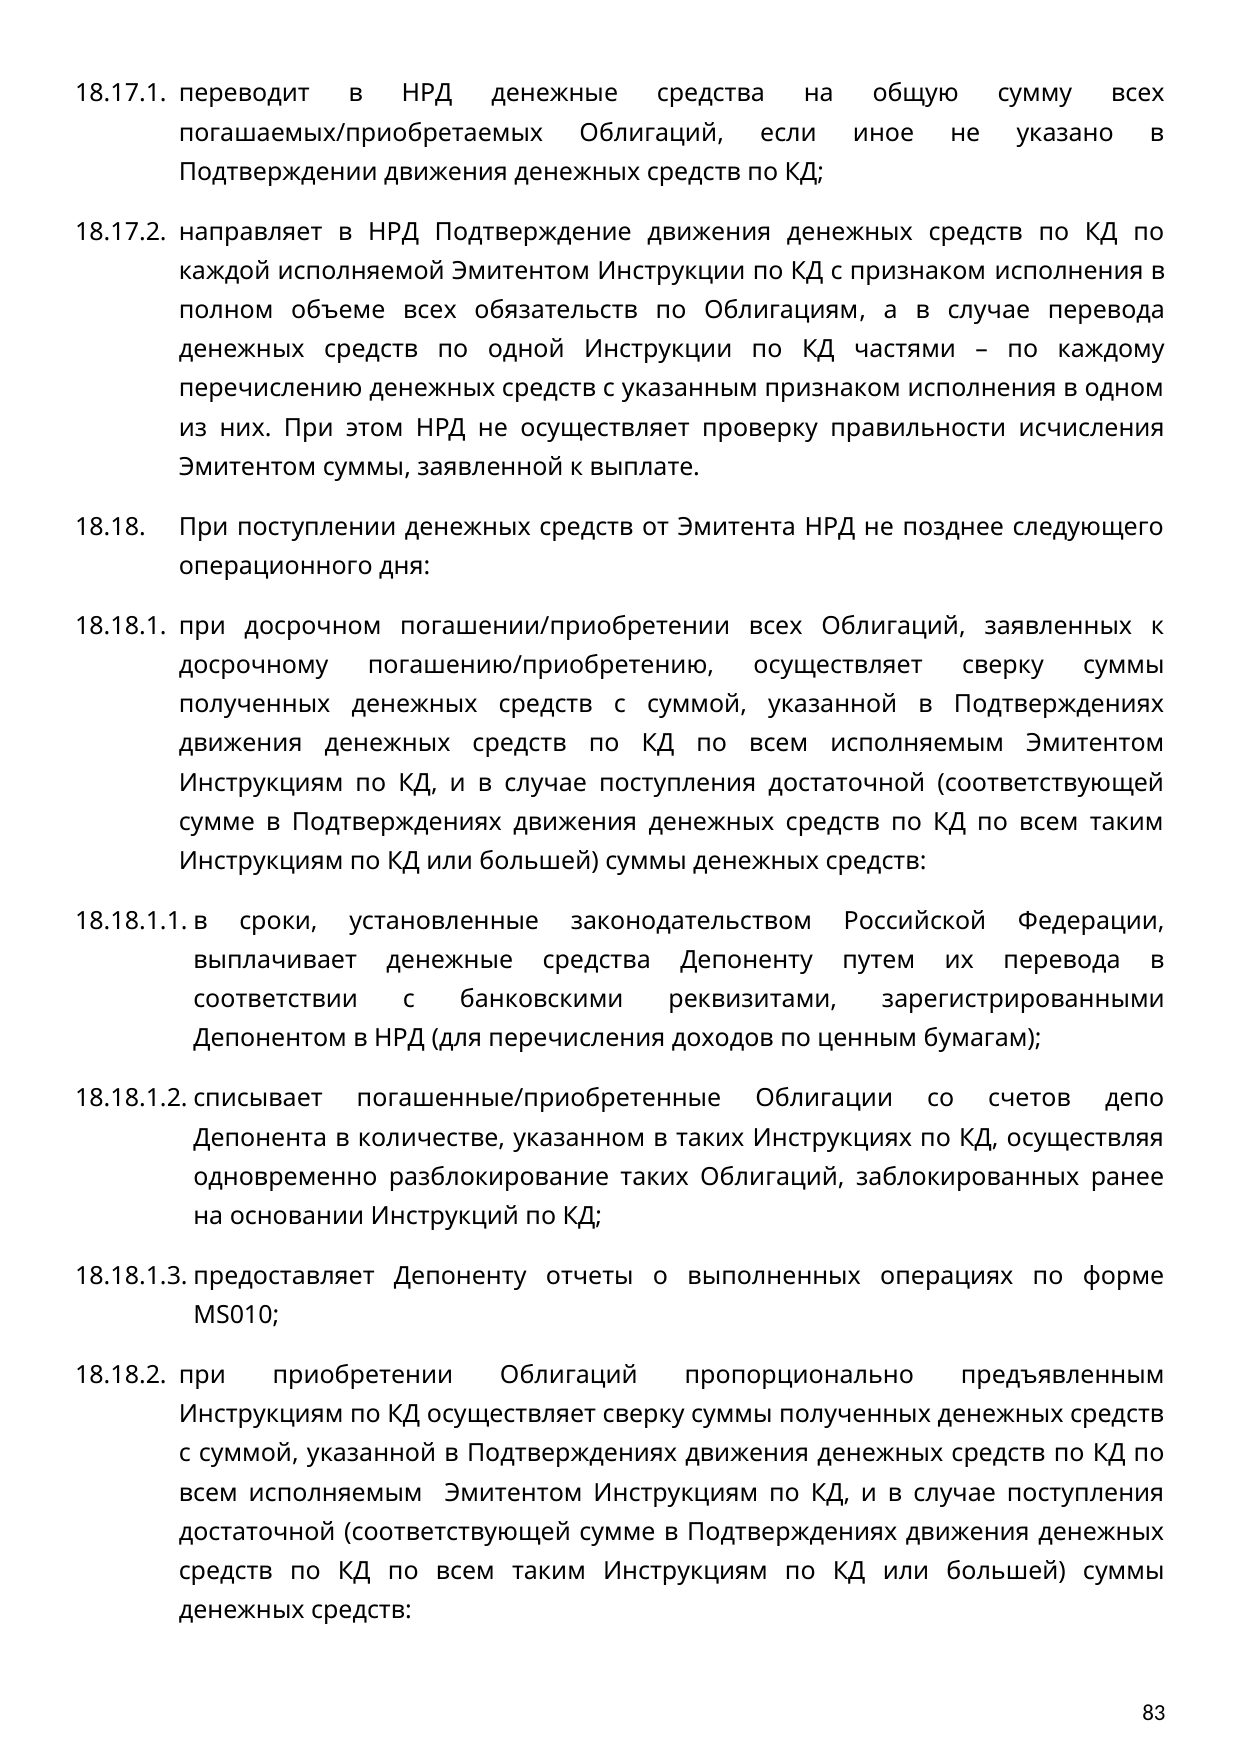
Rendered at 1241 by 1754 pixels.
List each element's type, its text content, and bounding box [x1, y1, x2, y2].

list при досрочном погашении/приобретении всех Облигаций, заявленных к досрочному погашению/приобретению, осуществляет сверку суммы полученных денежных средств с суммой, указанной в Подтверждениях движения денежных средств по КД по всем исполняемым Эмитентом Инструкциям по КД, и в случае поступления достаточной (соответствующей сумме в Подтверждениях движения денежных средств по КД по всем таким Инструкциям по КД или большей) суммы денежных средств: [75, 607, 1165, 877]
list направляет в НРД Подтверждение движения денежных средств по КД по каждой исполняемой Эмитентом Инструкции по КД с признаком исполнения в полном объеме всех обязательств по Облигациям, а в случае перевода денежных средств по одной Инструкции по КД частями – по каждому перечислению денежных средств с указанным признаком исполнения в одном из них. При этом НРД не осуществляет проверку правильности исчисления Эмитентом суммы, заявленной к выплате. [75, 213, 1165, 482]
list при приобретении Облигаций пропорционально предъявленным Инструкциям по КД осуществляет сверку суммы полученных денежных средств с суммой, указанной в Подтверждениях движения денежных средств по КД по всем исполняемым Эмитентом Инструкциям по КД, и в случае поступления достаточной (соответствующей сумме в Подтверждениях движения денежных средств по КД по всем таким Инструкциям по КД или большей) суммы денежных средств: [75, 1357, 1165, 1626]
list переводит в НРД денежные средства на общую сумму всех погашаемых/приобретаемых Облигаций, если иное не указано в Подтверждении движения денежных средств по КД; [75, 75, 1165, 187]
list предоставляет Депоненту отчеты о выполненных операциях по форме MS010; [75, 1257, 1165, 1331]
list При поступлении денежных средств от Эмитента НРД не позднее следующего операционного дня: [75, 508, 1165, 582]
list списывает погашенные/приобретенные Облигации со счетов депо Депонента в количестве, указанном в таких Инструкциях по КД, осуществляя одновременно разблокирование таких Облигаций, заблокированных ранее на основании Инструкций по КД; [75, 1080, 1165, 1232]
list в сроки, установленные законодательством Российской Федерации, выплачивает денежные средства Депоненту путем их перевода в соответствии с банковскими реквизитами, зарегистрированными Депонентом в НРД (для перечисления доходов по ценным бумагам); [75, 902, 1165, 1054]
